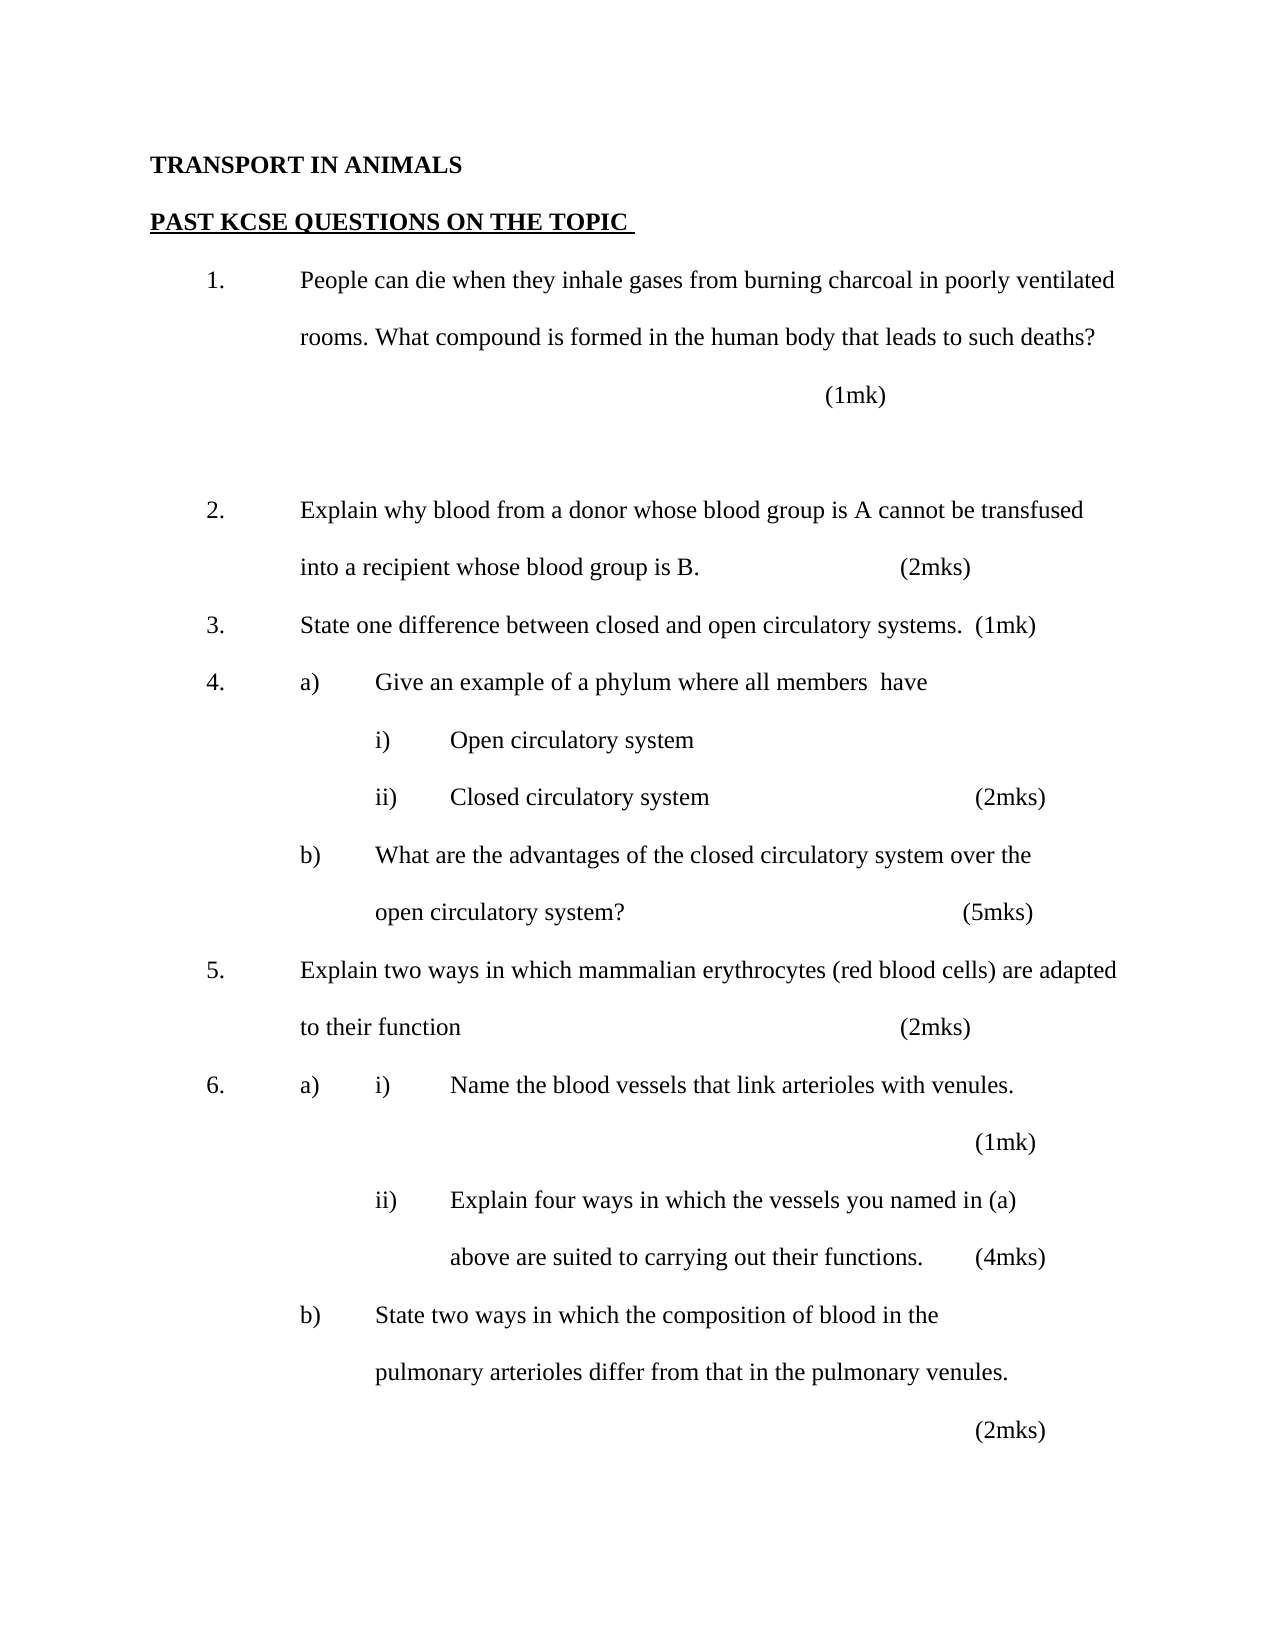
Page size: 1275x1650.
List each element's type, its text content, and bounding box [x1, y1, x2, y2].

text PAST KCSE QUESTIONS ON THE TOPIC [150, 207, 1125, 236]
text 1. People can die when they inhale gases from burning charcoal in poorly ventilated rooms. What compound is formed in the human body that leads to such deaths? (1mk) [150, 265, 1125, 409]
text i) Open circulatory system [150, 725, 1125, 754]
text open circulatory system? (5mks) [150, 897, 1125, 926]
text 5. Explain two ways in which mammalian erythrocytes (red blood cells) are adapted to their function (2mks) [150, 955, 1125, 1041]
text ii) Explain four ways in which the vessels you named in (a) [150, 1185, 1125, 1214]
text (1mk) [150, 1127, 1125, 1156]
text TRANSPORT IN ANIMALS [150, 150, 1125, 179]
text b) State two ways in which the composition of blood in the [150, 1300, 1125, 1329]
text 4. a) Give an example of a phylum where all members have [150, 667, 1125, 696]
text above are suited to carrying out their functions. (4mks) [150, 1242, 1125, 1271]
text b) What are the advantages of the closed circulatory system over the [150, 840, 1125, 869]
text 6. a) i) Name the blood vessels that link arterioles with venules. [150, 1070, 1125, 1099]
text 2. Explain why blood from a donor whose blood group is A cannot be transfused into a recipient whose blood group is B. (2mks) [150, 495, 1125, 581]
text 3. State one difference between closed and open circulatory systems. (1mk) [150, 610, 1125, 639]
text pulmonary arterioles differ from that in the pulmonary venules. (2mks) [150, 1357, 1125, 1444]
text ii) Closed circulatory system (2mks) [150, 782, 1125, 811]
